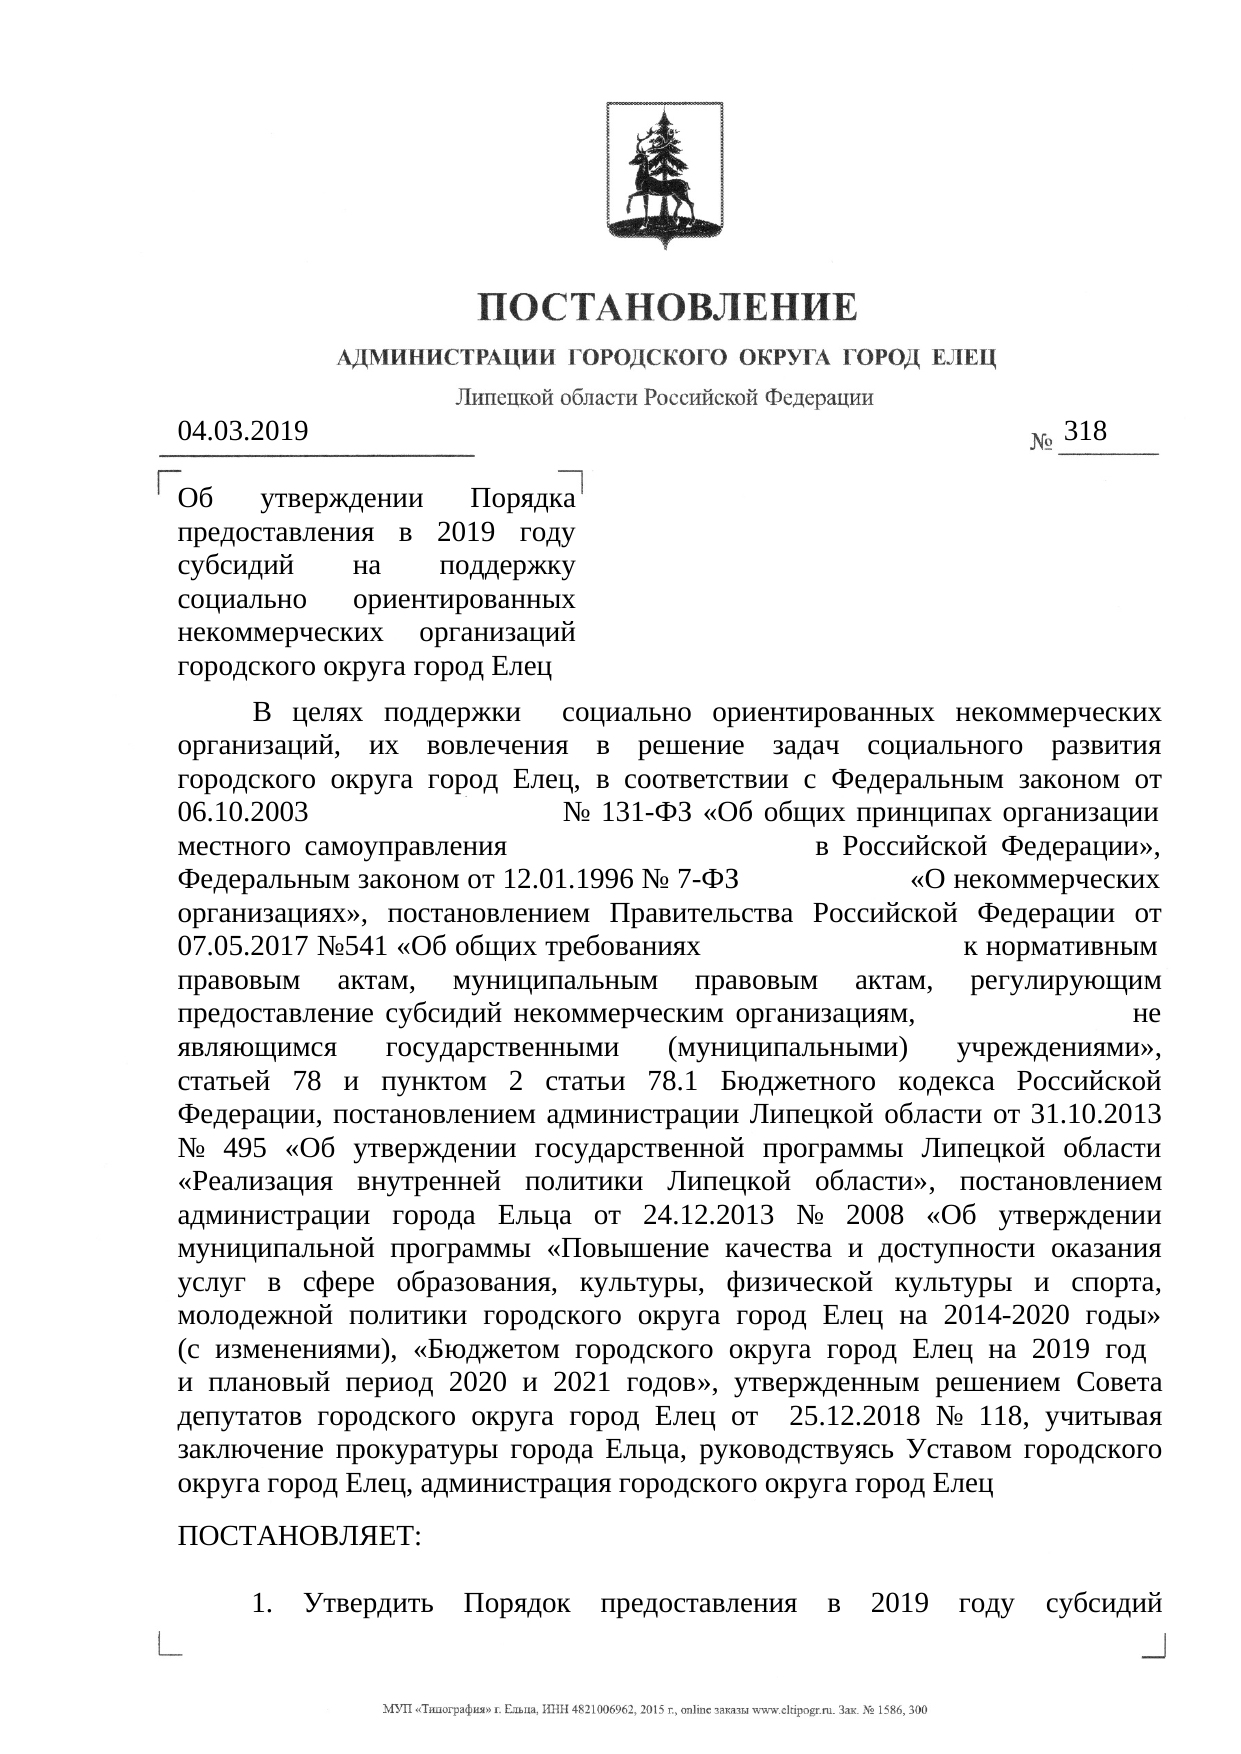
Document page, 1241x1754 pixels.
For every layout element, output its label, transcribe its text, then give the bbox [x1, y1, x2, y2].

text ПОСТАНОВЛЯЕТ: [177, 1518, 1162, 1551]
text 04.03.2019 318 [177, 413, 1162, 447]
text Об утверждении Порядка предоставления в 2019 году субсидий на поддержку социально ориентированных некоммерческих организаций городского округа город Елец [177, 480, 576, 682]
picture [2, 1, 1241, 1754]
text В целях поддержки социально ориентированных некоммерческих организаций, их вовлечения в решение задач социального развития городского округа город Елец, в соответствии с Федеральным законом от 06.10.2003 № 131-ФЗ «Об общих принципах организации местного самоуправления в Российской Федерации», Федеральным законом от 12.01.1996 № 7-ФЗ «О некоммерческих организациях», постановлением Правительства Российской Федерации от 07.05.2017 №541 «Об общих требованиях к нормативным правовым актам, муниципальным правовым актам, регулирующим предоставление субсидий некоммерческим организациям, не являющимся государственными (муниципальными) учреждениями», статьей 78 и пунктом 2 статьи 78.1 Бюджетного кодекса Российской Федерации, постановлением администрации Липецкой области от 31.10.2013 № 495 «Об утверждении государственной программы Липецкой области «Реализация внутренней политики Липецкой области», постановлением администрации города Ельца от 24.12.2013 № 2008 «Об утверждении муниципальной программы «Повышение качества и доступности оказания услуг в сфере образования, культуры, физической культуры и спорта, молодежной политики городского округа город Елец на 2014-2020 годы» (с изменениями), «Бюджетом городского округа город Елец на 2019 год и плановый период 2020 и 2021 годов», утвержденным решением Совета депутатов городского округа город Елец от 25.12.2018 № 118, учитывая заключение прокуратуры города Ельца, руководствуясь Уставом городского округа город Елец, администрация городского округа город Елец [177, 694, 1162, 1499]
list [177, 1585, 1162, 1618]
